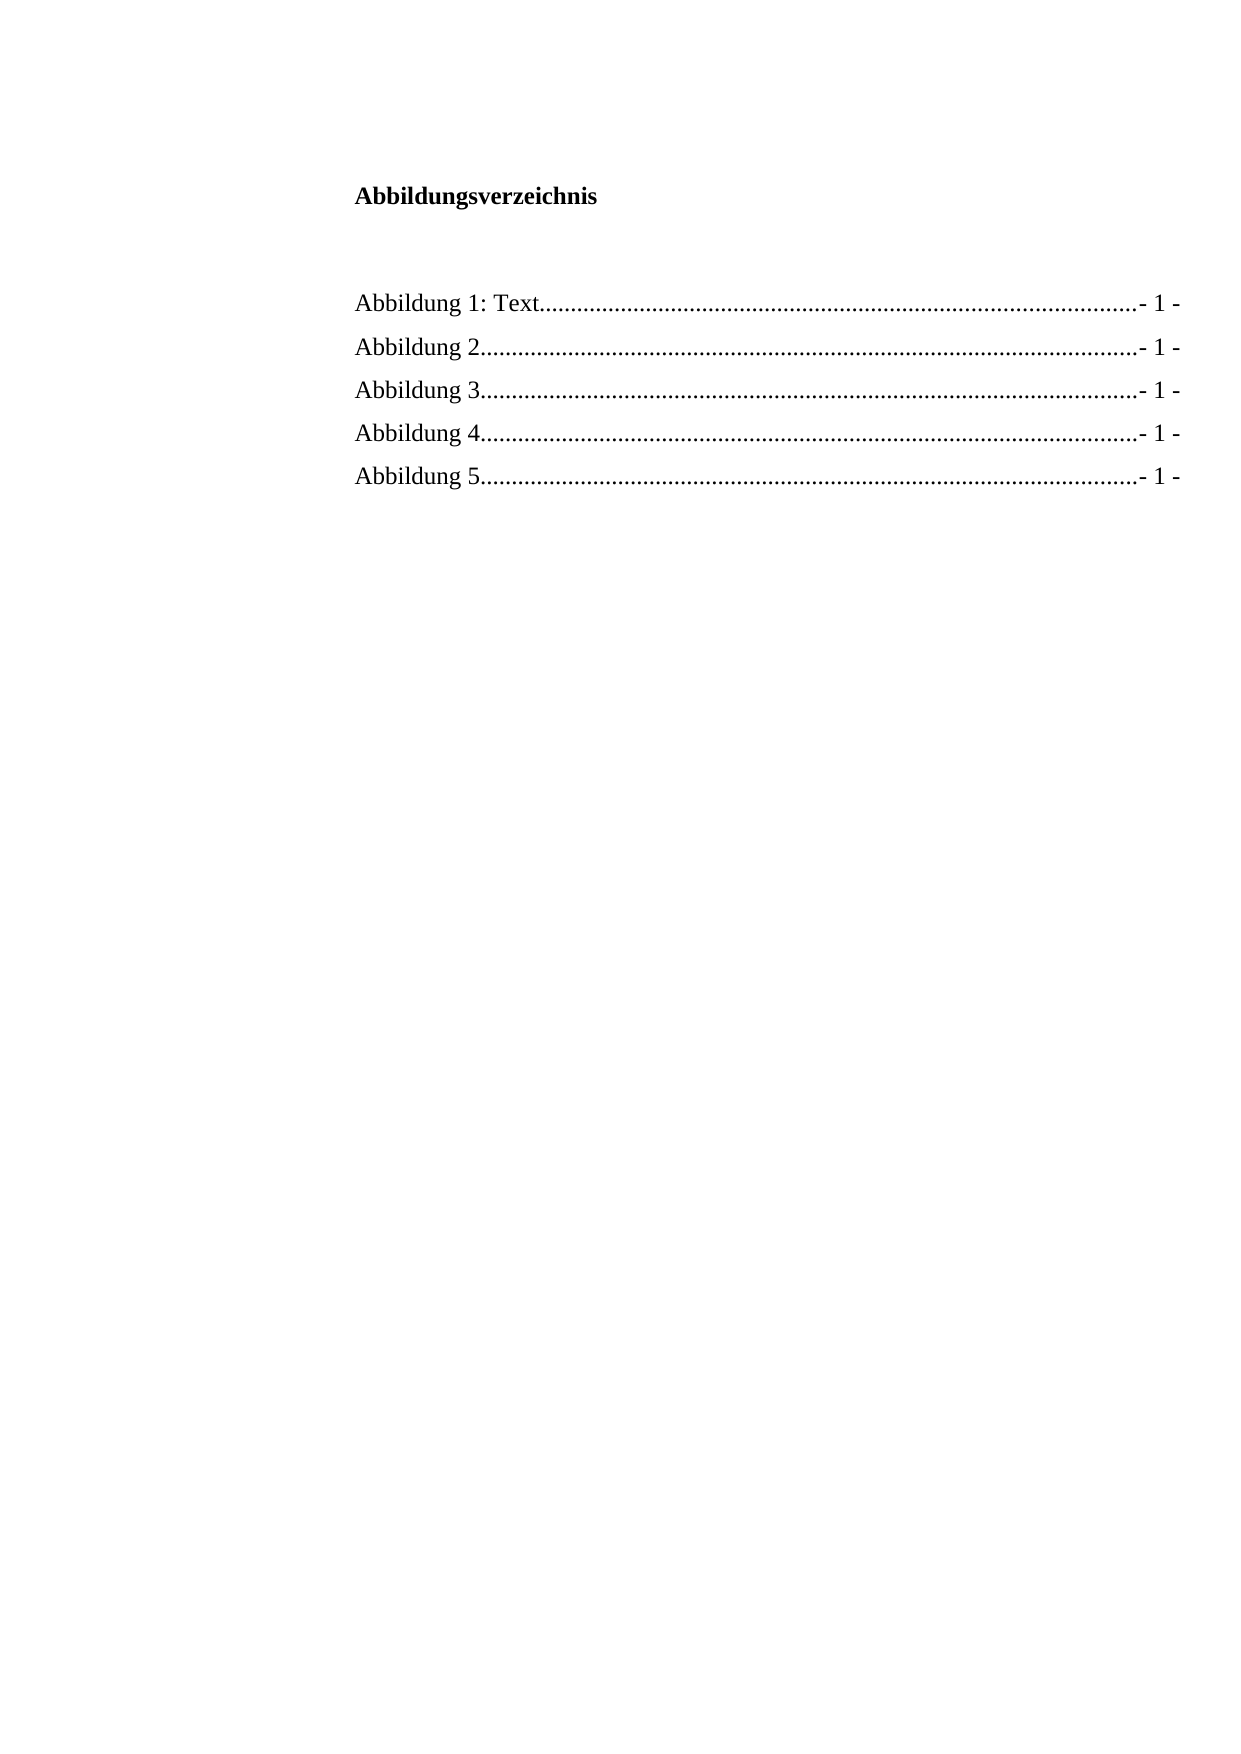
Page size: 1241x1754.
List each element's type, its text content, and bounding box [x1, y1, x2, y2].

text Abbildung 2 - 1 - [354, 332, 1181, 360]
text Abbildung 5 - 1 - [354, 461, 1181, 490]
text Abbildung 1: Text - 1 - [354, 288, 1181, 317]
subtitle Abbildungsverzeichnis [354, 181, 1181, 210]
text Abbildung 3 - 1 - [354, 375, 1181, 403]
text Abbildung 4 - 1 - [354, 418, 1181, 447]
